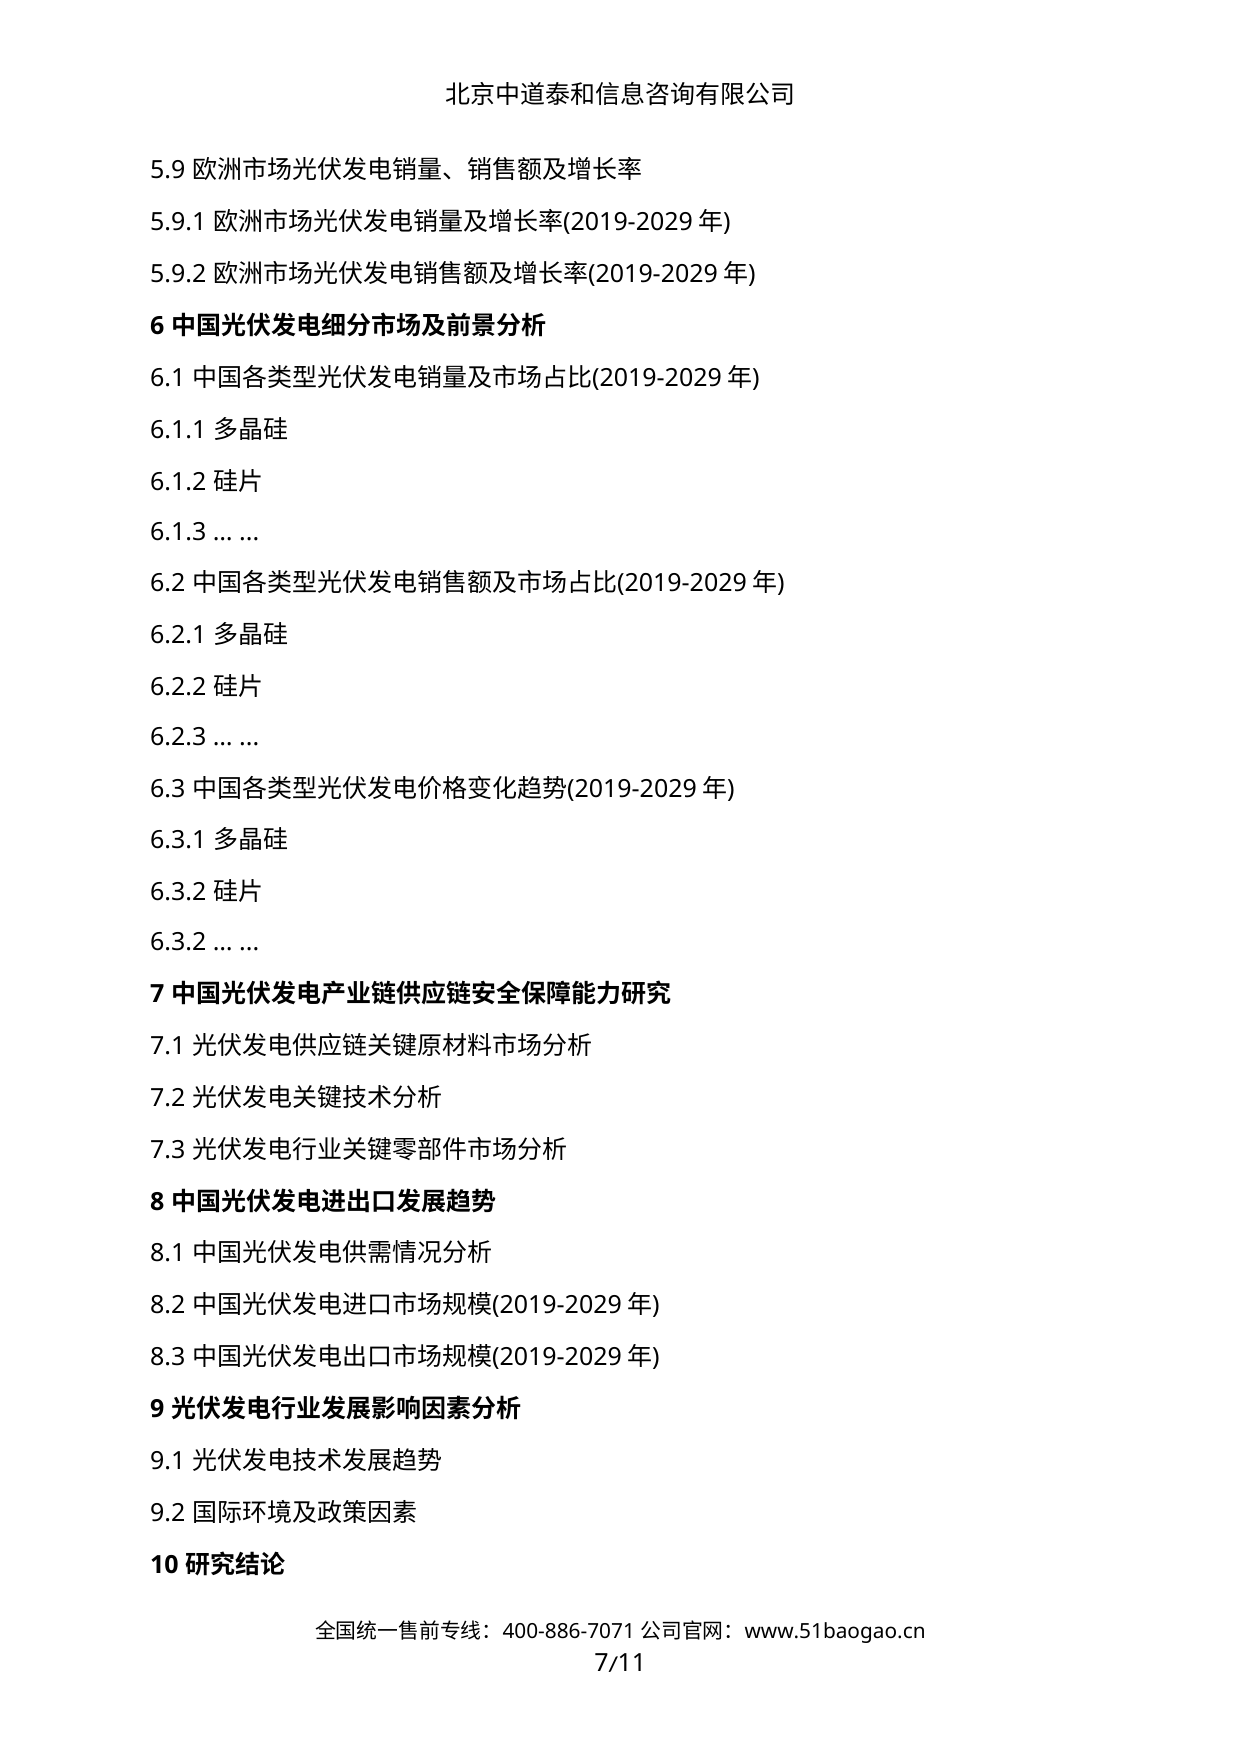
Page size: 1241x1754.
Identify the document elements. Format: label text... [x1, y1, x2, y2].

text 9.1 光伏发电技术发展趋势 [150, 1440, 1090, 1477]
text 5.9.2 欧洲市场光伏发电销售额及增长率(2019-2029年) [150, 254, 1090, 290]
text 5.9 欧洲市场光伏发电销量、销售额及增长率 [150, 150, 1090, 186]
text 8.3 中国光伏发电出口市场规模(2019-2029年) [150, 1337, 1090, 1373]
text 9.2 国际环境及政策因素 [150, 1492, 1090, 1528]
text 6.3.2 … ... [150, 924, 1090, 958]
text 6.2.1 多晶硅 [150, 615, 1090, 651]
text 7.1 光伏发电供应链关键原材料市场分析 [150, 1025, 1090, 1062]
text 6.2.3 … ... [150, 718, 1090, 752]
text 6.2 中国各类型光伏发电销售额及市场占比(2019-2029年) [150, 563, 1090, 599]
text 7.3 光伏发电行业关键零部件市场分析 [150, 1129, 1090, 1165]
text 6 中国光伏发电细分市场及前景分析 [150, 306, 1090, 342]
text 9 光伏发电行业发展影响因素分析 [150, 1388, 1090, 1425]
text 6.1.2 硅片 [150, 461, 1090, 497]
text 6.3.1 多晶硅 [150, 820, 1090, 856]
text 8.1 中国光伏发电供需情况分析 [150, 1233, 1090, 1269]
text 6.3.2 硅片 [150, 872, 1090, 908]
text 7 中国光伏发电产业链供应链安全保障能力研究 [150, 973, 1090, 1010]
text 6.3 中国各类型光伏发电价格变化趋势(2019-2029年) [150, 768, 1090, 804]
text 10 研究结论 [150, 1544, 1090, 1580]
text 7.2 光伏发电关键技术分析 [150, 1077, 1090, 1113]
text 6.1 中国各类型光伏发电销量及市场占比(2019-2029年) [150, 357, 1090, 394]
text 8 中国光伏发电进出口发展趋势 [150, 1181, 1090, 1217]
text 6.1.3 … ... [150, 513, 1090, 547]
text 6.2.2 硅片 [150, 667, 1090, 703]
text 8.2 中国光伏发电进口市场规模(2019-2029年) [150, 1285, 1090, 1321]
text 6.1.1 多晶硅 [150, 409, 1090, 446]
text 5.9.1 欧洲市场光伏发电销量及增长率(2019-2029年) [150, 202, 1090, 238]
